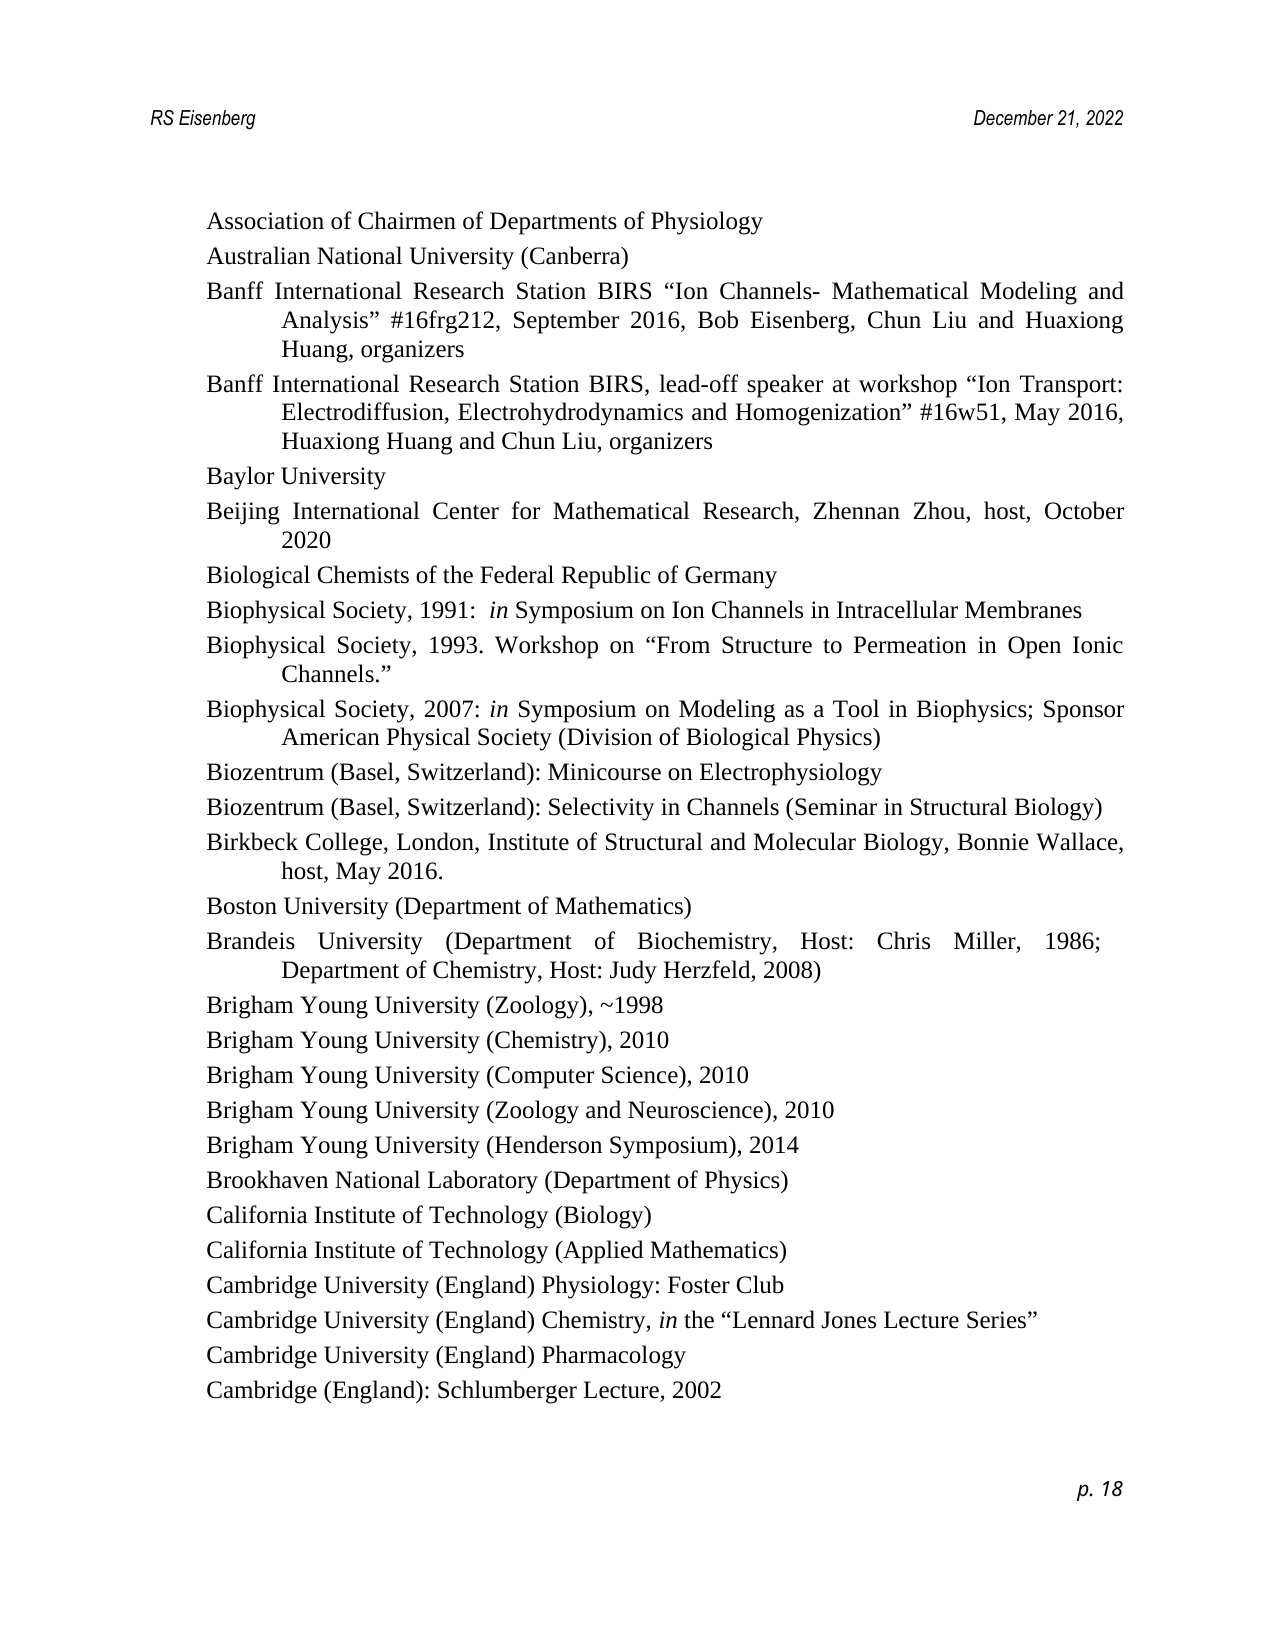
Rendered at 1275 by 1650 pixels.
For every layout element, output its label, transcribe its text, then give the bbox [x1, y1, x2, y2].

text California Institute of Technology (Biology) [206, 1200, 1125, 1229]
text Brandeis University (Department of Biochemistry, Host: Chris Miller, 1986; Department of Chemistry, Host: Judy Herzfeld, 2008) [206, 926, 1125, 984]
text Birkbeck College, London, Institute of Structural and Molecular Biology, Bonnie Wallace, host, May 2016. [206, 827, 1125, 885]
text Brigham Young University (Henderson Symposium), 2014 [206, 1130, 1125, 1159]
text Cambridge University (England) Pharmacology [206, 1340, 1125, 1369]
text Banff International Research Station BIRS, lead-off speaker at workshop “Ion Transport: Electrodiffusion, Electrohydrodynamics and Homogenization” #16w51, May 2016, Huaxiong Huang and Chun Liu, organizers [206, 369, 1125, 455]
text Association of Chairmen of Departments of Physiology [206, 206, 1125, 235]
text Banff International Research Station BIRS “Ion Channels- Mathematical Modeling and Analysis” #16frg212, September 2016, Bob Eisenberg, Chun Liu and Huaxiong Huang, organizers [206, 276, 1125, 362]
text Cambridge University (England) Chemistry, in the “Lennard Jones Lecture Series” [206, 1305, 1125, 1334]
text Biophysical Society, 2007: in Symposium on Modeling as a Tool in Biophysics; Sponsor American Physical Society (Division of Biological Physics) [206, 694, 1125, 751]
text Boston University (Department of Mathematics) [206, 891, 1125, 920]
text Cambridge University (England) Physiology: Foster Club [206, 1270, 1125, 1299]
text Australian National University (Canberra) [206, 241, 1125, 270]
text Brigham Young University (Zoology and Neuroscience), 2010 [206, 1095, 1125, 1124]
text California Institute of Technology (Applied Mathematics) [206, 1235, 1125, 1264]
text Brookhaven National Laboratory (Department of Physics) [206, 1165, 1125, 1194]
text Beijing International Center for Mathematical Research, Zhennan Zhou, host, October 2020 [206, 496, 1125, 554]
text Biophysical Society, 1991: in Symposium on Ion Channels in Intracellular Membranes [206, 595, 1125, 624]
text Brigham Young University (Computer Science), 2010 [206, 1060, 1125, 1089]
text Cambridge (England): Schlumberger Lecture, 2002 [206, 1375, 1125, 1404]
text Biozentrum (Basel, Switzerland): Minicourse on Electrophysiology [206, 757, 1125, 786]
text Biozentrum (Basel, Switzerland): Selectivity in Channels (Seminar in Structural Biology) [206, 792, 1125, 821]
text Brigham Young University (Zoology), ~1998 [206, 990, 1125, 1019]
text Baylor University [206, 461, 1125, 490]
text Biological Chemists of the Federal Republic of Germany [206, 560, 1125, 589]
text Brigham Young University (Chemistry), 2010 [206, 1025, 1125, 1054]
text Biophysical Society, 1993. Workshop on “From Structure to Permeation in Open Ionic Channels.” [206, 630, 1125, 687]
